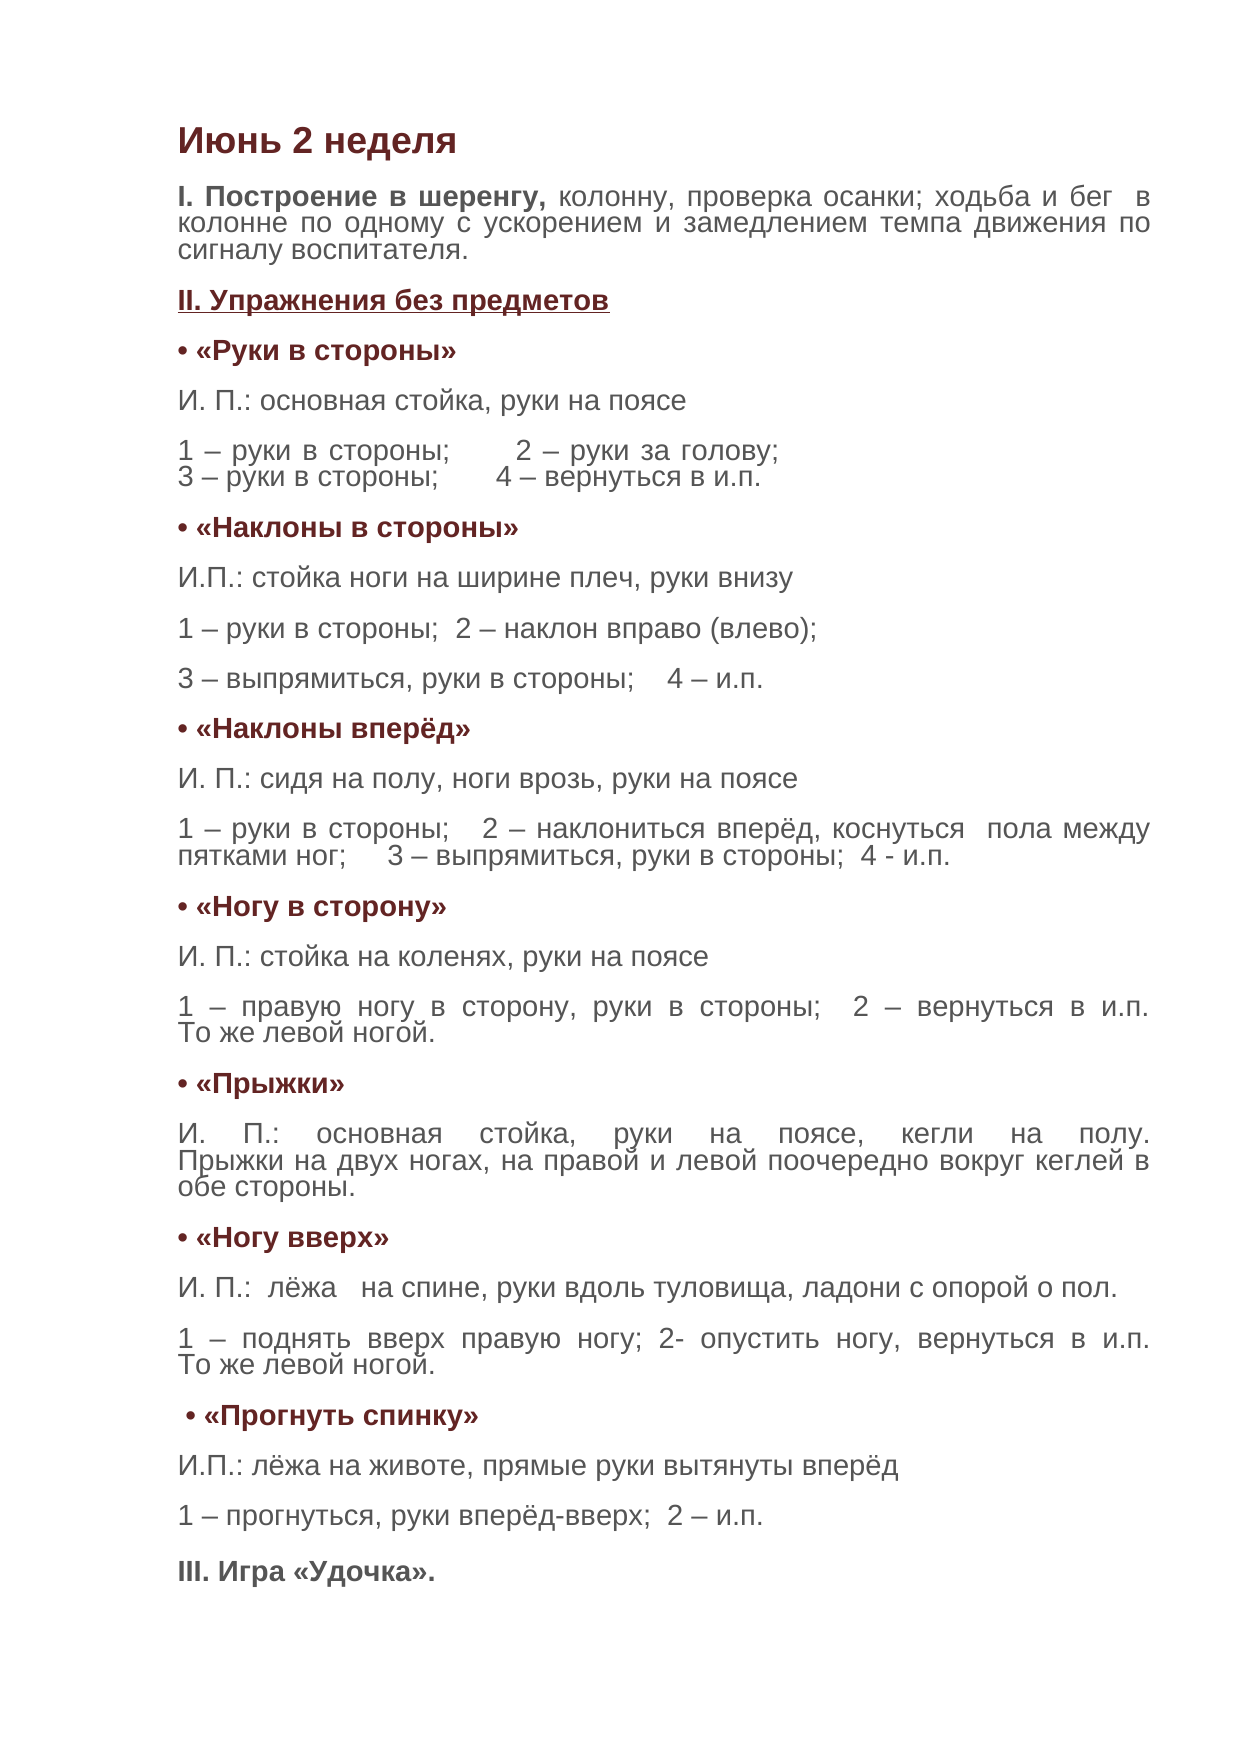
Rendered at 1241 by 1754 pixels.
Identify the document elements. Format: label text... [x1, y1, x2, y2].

text И. П.: основная стойка, руки на поясе, кегли на полу. Прыжки на двух ногах, на правой и левой поочередно вокруг кеглей в обе стороны. [177, 1122, 1152, 1203]
text И. П.: сидя на полу, ноги врозь, руки на поясе [177, 767, 1152, 794]
text • «Прогнуть спинку» [177, 1404, 1152, 1431]
text 1 – поднять вверх правую ногу; 2- опустить ногу, вернуться в и.п. То же левой ногой. [177, 1327, 1152, 1380]
text И. П.: лёжа на спине, руки вдоль туловища, ладони с опорой о пол. [177, 1277, 1152, 1303]
text III. Игра «Удочка». [177, 1554, 1152, 1588]
text 1 – руки в стороны; 2 – наклониться вперёд, коснуться пола между пятками ног; 3 – выпрямиться, руки в стороны; 4 - и.п. [177, 818, 1152, 871]
text И. П.: основная стойка, руки на поясе [177, 389, 1152, 416]
text 1 – руки в стороны; 2 – наклон вправо (влево); [802, 617, 1152, 643]
text И. П.: стойка на коленях, руки на поясе [177, 945, 1152, 972]
text И.П.: стойка ноги на ширине плеч, руки внизу [177, 567, 1152, 593]
text • «Ногу в сторону» [177, 895, 1152, 921]
text 1 – правую ногу в сторону, руки в стороны; 2 – вернуться в и.п. То же левой ногой. [177, 995, 1152, 1049]
text Июнь 2 неделя [177, 118, 1152, 161]
text 1 – прогнуться, руки вперёд-вверх; 2 – и.п. [177, 1504, 1152, 1531]
text • «Наклоны в стороны» [177, 516, 1152, 543]
text 1 – руки в стороны; 2 – наклон вправо (влево); [177, 617, 715, 643]
text И.П.: лёжа на животе, прямые руки вытянуты вперёд [177, 1454, 1152, 1481]
text I. Построение в шеренгу, колонну, проверка осанки; ходьба и бег в колонне по одному с ускорением и замедлением темпа движения по сигналу воспитателя. [177, 185, 1152, 265]
text 1 – руки в стороны; 2 – руки за голову; . 3 – руки в стороны; 4 – вернуться в и.п. [177, 439, 1152, 493]
text • «Прыжки». [177, 1072, 1152, 1099]
text • «Наклоны вперёд» [177, 717, 1152, 744]
text • «Ногу вверх» [177, 1226, 1152, 1253]
text II. Упражнения без предметов [177, 289, 1152, 315]
text 3 – выпрямиться, руки в стороны; 4 – и.п. [177, 667, 1152, 694]
text • «Руки в стороны» [177, 339, 1152, 366]
